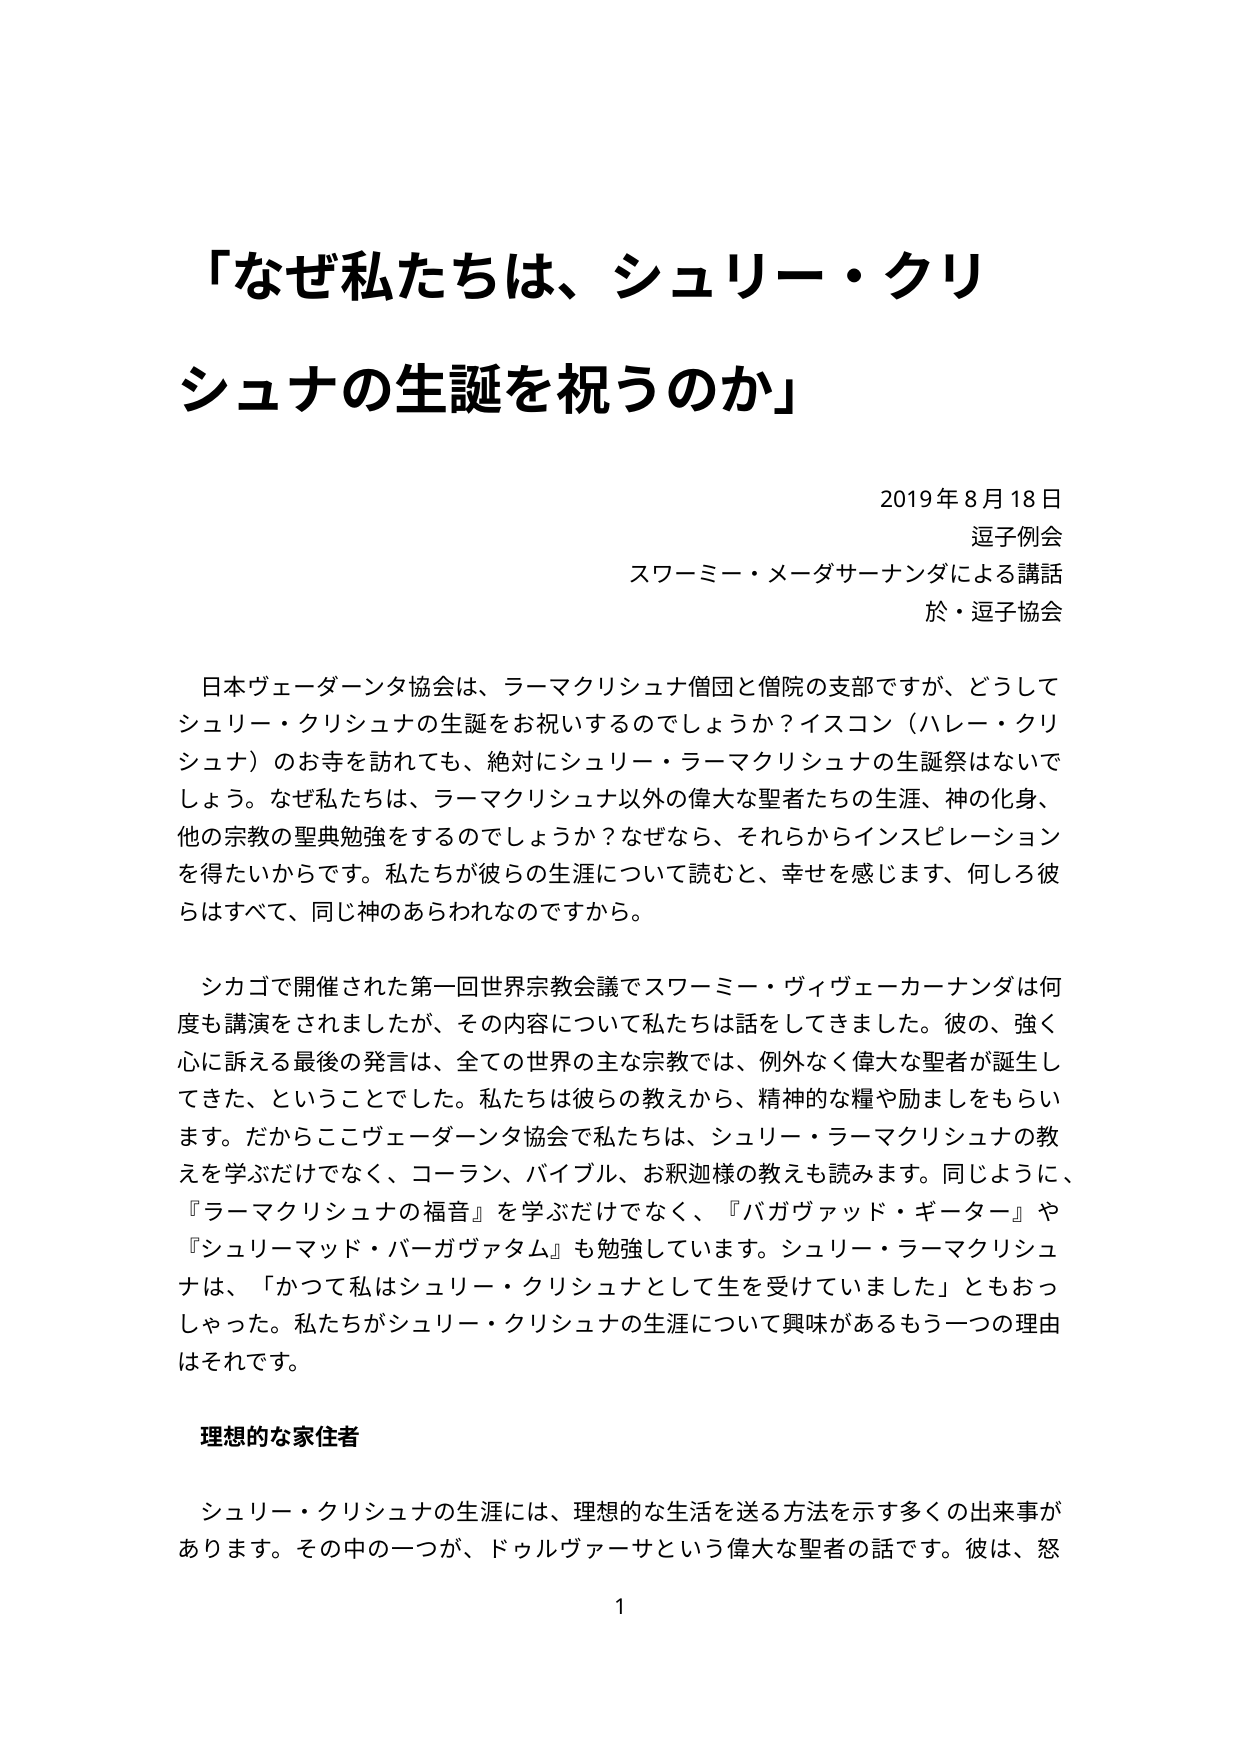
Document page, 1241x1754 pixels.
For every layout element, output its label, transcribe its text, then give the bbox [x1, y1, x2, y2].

text 理想的な家住者 [177, 1417, 1063, 1454]
subtitle 逗子例会 [265, 517, 1063, 554]
subtitle 於・逗子協会 [265, 592, 1063, 629]
subtitle 2019年8月18日 [265, 479, 1063, 517]
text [177, 1492, 1063, 1567]
text 日本ヴェーダーンタ協会は、ラーマクリシュナ僧団と僧院の支部ですが、どうしてシュリー・クリシュナの生誕をお祝いするのでしょうか？イスコン（ハレー・クリシュナ）のお寺を訪れても、絶対にシュリー・ラーマクリシュナの生誕祭はないでしょう。なぜ私たちは、ラーマクリシュナ以外の偉大な聖者たちの生涯、神の化身、他の宗教の聖典勉強をするのでしょうか？なぜなら、それらからインスピレーションを得たいからです。私たちが彼らの生涯について読むと、幸せを感じます、何しろ彼らはすべて、同じ神のあらわれなのですから。 [177, 667, 1063, 929]
text シカゴで開催された第一回世界宗教会議でスワーミー・ヴィヴェーカーナンダは何度も講演をされましたが、その内容について私たちは話をしてきました。彼の、強く心に訴える最後の発言は、全ての世界の主な宗教では、例外なく偉大な聖者が誕生してきた、ということでした。私たちは彼らの教えから、精神的な糧や励ましをもらいます。だからここヴェーダーンタ協会で私たちは、シュリー・ラーマクリシュナの教えを学ぶだけでなく、コーラン、バイブル、お釈迦様の教えも読みます。同じように、『ラーマクリシュナの福音』を学ぶだけでなく、『バガヴァッド・ギーター』や『シュリーマッド・バーガヴァタム』も勉強しています。シュリー・ラーマクリシュナは、「かつて私はシュリー・クリシュナとして生を受けていました」ともおっしゃった。私たちがシュリー・クリシュナの生涯について興味があるもう一つの理由はそれです。 [177, 967, 1063, 1379]
subtitle スワーミー・メーダサーナンダによる講話 [265, 554, 1063, 592]
text 「なぜ私たちは、シュリー・クリシュナの生誕を祝うのか」 [177, 217, 1063, 442]
